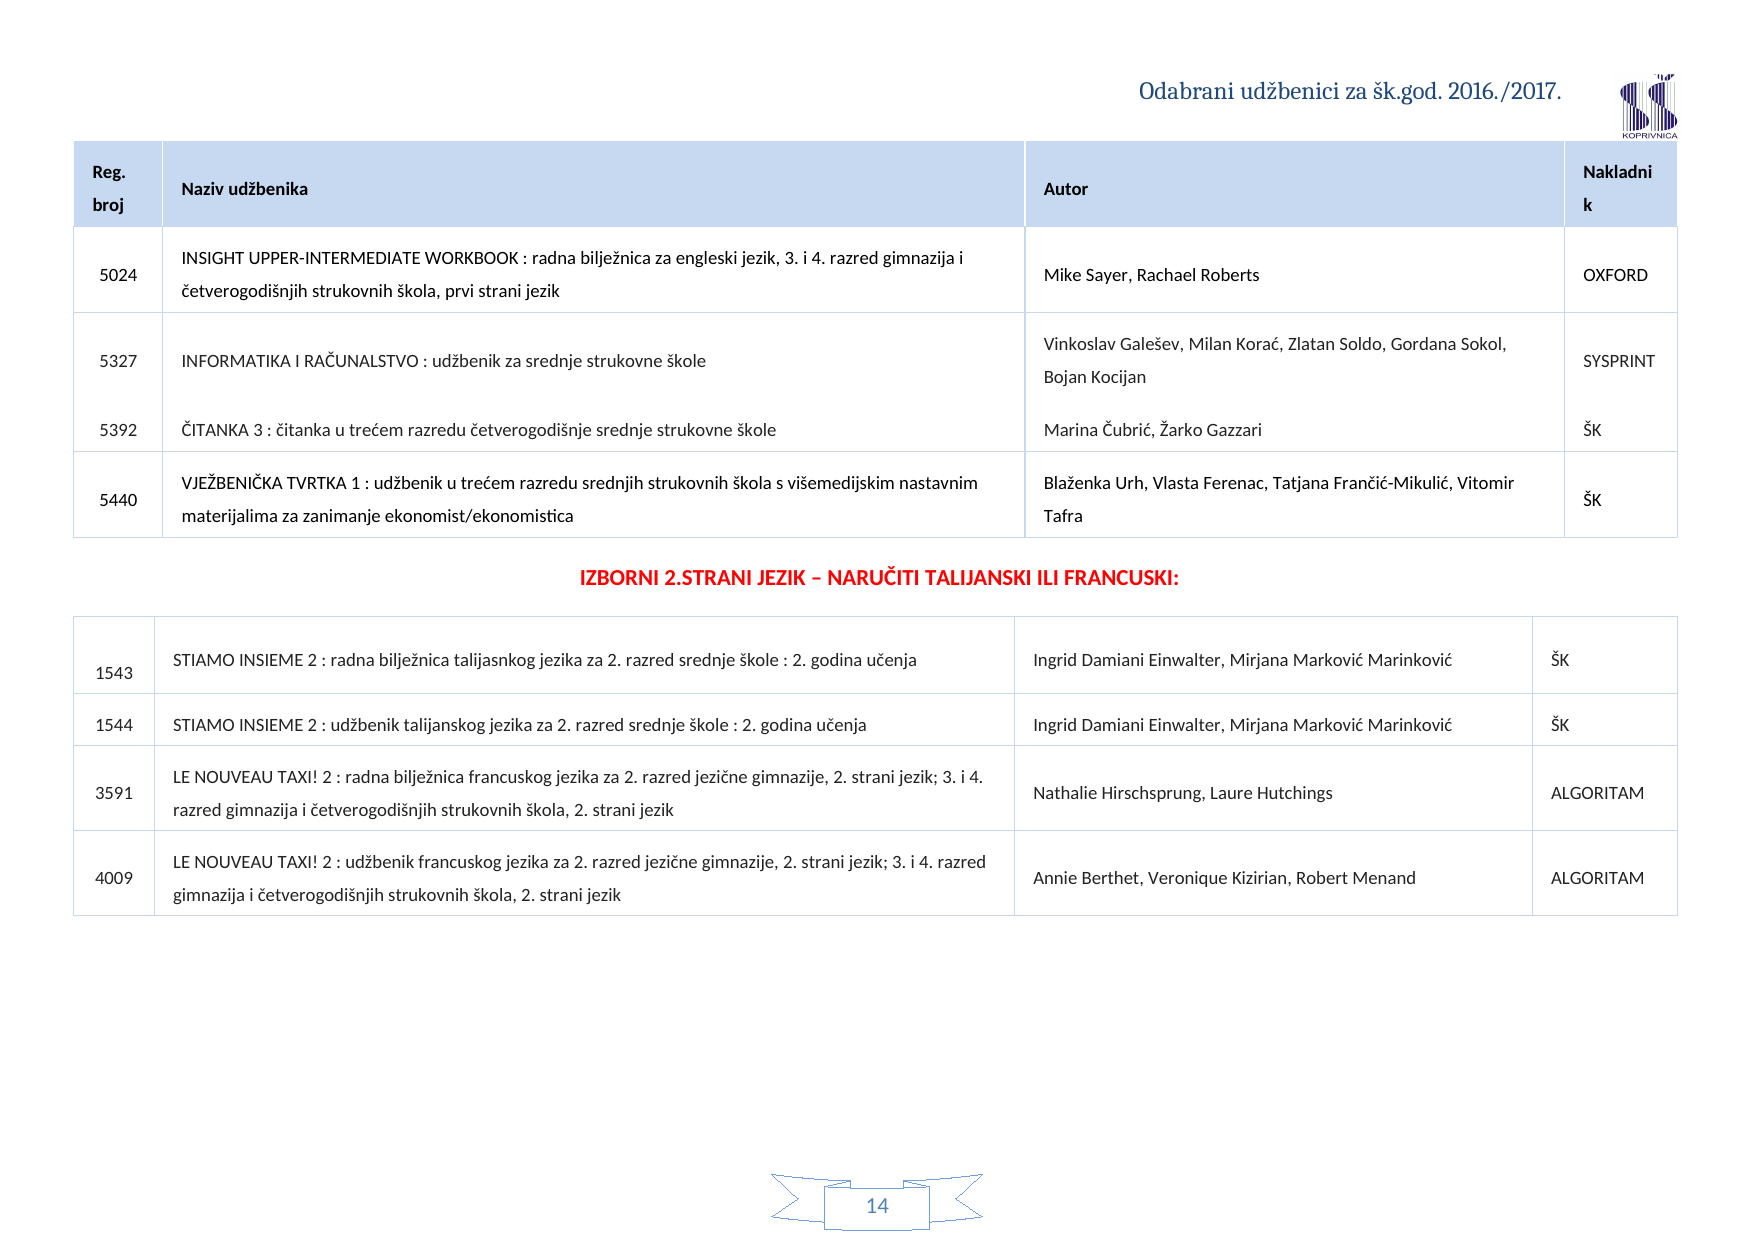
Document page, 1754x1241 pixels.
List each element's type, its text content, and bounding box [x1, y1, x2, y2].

table_header ŠK [1533, 617, 1677, 693]
table_cell LE NOUVEAU TAXI! 2 : udžbenik francuskog jezika za 2. razred jezične gimnazije, 2. strani jezik; 3. i 4. razred gimnazija i četverogodišnjih strukovnih škola, 2. strani jezik [155, 831, 1014, 915]
table_cell ALGORITAM [1533, 831, 1677, 915]
table_cell ČITANKA 3 : čitanka u trećem razredu četverogodišnje srednje strukovne škole [163, 399, 1024, 451]
table_header Nakladnik [1565, 141, 1677, 226]
table_header Naziv udžbenika [163, 141, 1024, 226]
table_cell SYSPRINT [1565, 313, 1677, 397]
table_cell Ingrid Damiani Einwalter, Mirjana Marković Marinković [1015, 694, 1532, 745]
table_cell Annie Berthet, Veronique Kizirian, Robert Menand [1015, 831, 1532, 915]
table_cell LE NOUVEAU TAXI! 2 : radna bilježnica francuskog jezika za 2. razred jezične gimnazije, 2. strani jezik; 3. i 4. razred gimnazija i četverogodišnjih strukovnih škola, 2. strani jezik [155, 746, 1014, 830]
table_cell OXFORD [1565, 227, 1677, 312]
text IZBORNI 2.STRANI JEZIK – NARUČITI TALIJANSKI ILI FRANCUSKI: [75, 563, 1679, 591]
table_cell 5024 [74, 227, 162, 312]
table_cell INFORMATIKA I RAČUNALSTVO : udžbenik za srednje strukovne škole [163, 313, 1024, 397]
table_header Autor [1026, 141, 1564, 226]
table_cell 4009 [74, 831, 154, 915]
table_cell STIAMO INSIEME 2 : udžbenik talijanskog jezika za 2. razred srednje škole : 2. godina učenja [155, 694, 1014, 745]
table_cell ŠK [1565, 399, 1677, 451]
table_cell Marina Čubrić, Žarko Gazzari [1026, 399, 1564, 451]
table_cell INSIGHT UPPER-INTERMEDIATE WORKBOOK : radna bilježnica za engleski jezik, 3. i 4. razred gimnazija i četverogodišnjih strukovnih škola, prvi strani jezik [163, 227, 1024, 312]
table_cell ŠK [1565, 452, 1677, 537]
picture [1614, 70, 1684, 140]
table_cell ŠK [1533, 694, 1677, 745]
table_cell 5327 [74, 313, 162, 397]
table_cell VJEŽBENIČKA TVRTKA 1 : udžbenik u trećem razredu srednjih strukovnih škola s višemedijskim nastavnim materijalima za zanimanje ekonomist/ekonomistica [163, 452, 1024, 537]
table_cell 3591 [74, 746, 154, 830]
table_header 1543 [74, 617, 154, 693]
table_cell 1544 [74, 694, 154, 745]
table_header Reg. broj [74, 141, 162, 226]
table_cell Vinkoslav Galešev, Milan Korać, Zlatan Soldo, Gordana Sokol, Bojan Kocijan [1026, 313, 1564, 397]
table_cell ALGORITAM [1533, 746, 1677, 830]
table_cell Nathalie Hirschsprung, Laure Hutchings [1015, 746, 1532, 830]
table_cell Blaženka Urh, Vlasta Ferenac, Tatjana Frančić-Mikulić, Vitomir Tafra [1026, 452, 1564, 537]
table_cell 5392 [74, 399, 162, 451]
table_header STIAMO INSIEME 2 : radna bilježnica talijasnkog jezika za 2. razred srednje škole : 2. godina učenja [155, 617, 1014, 693]
table_header Ingrid Damiani Einwalter, Mirjana Marković Marinković [1015, 617, 1532, 693]
table_cell Mike Sayer, Rachael Roberts [1026, 227, 1564, 312]
table_cell 5440 [74, 452, 162, 537]
